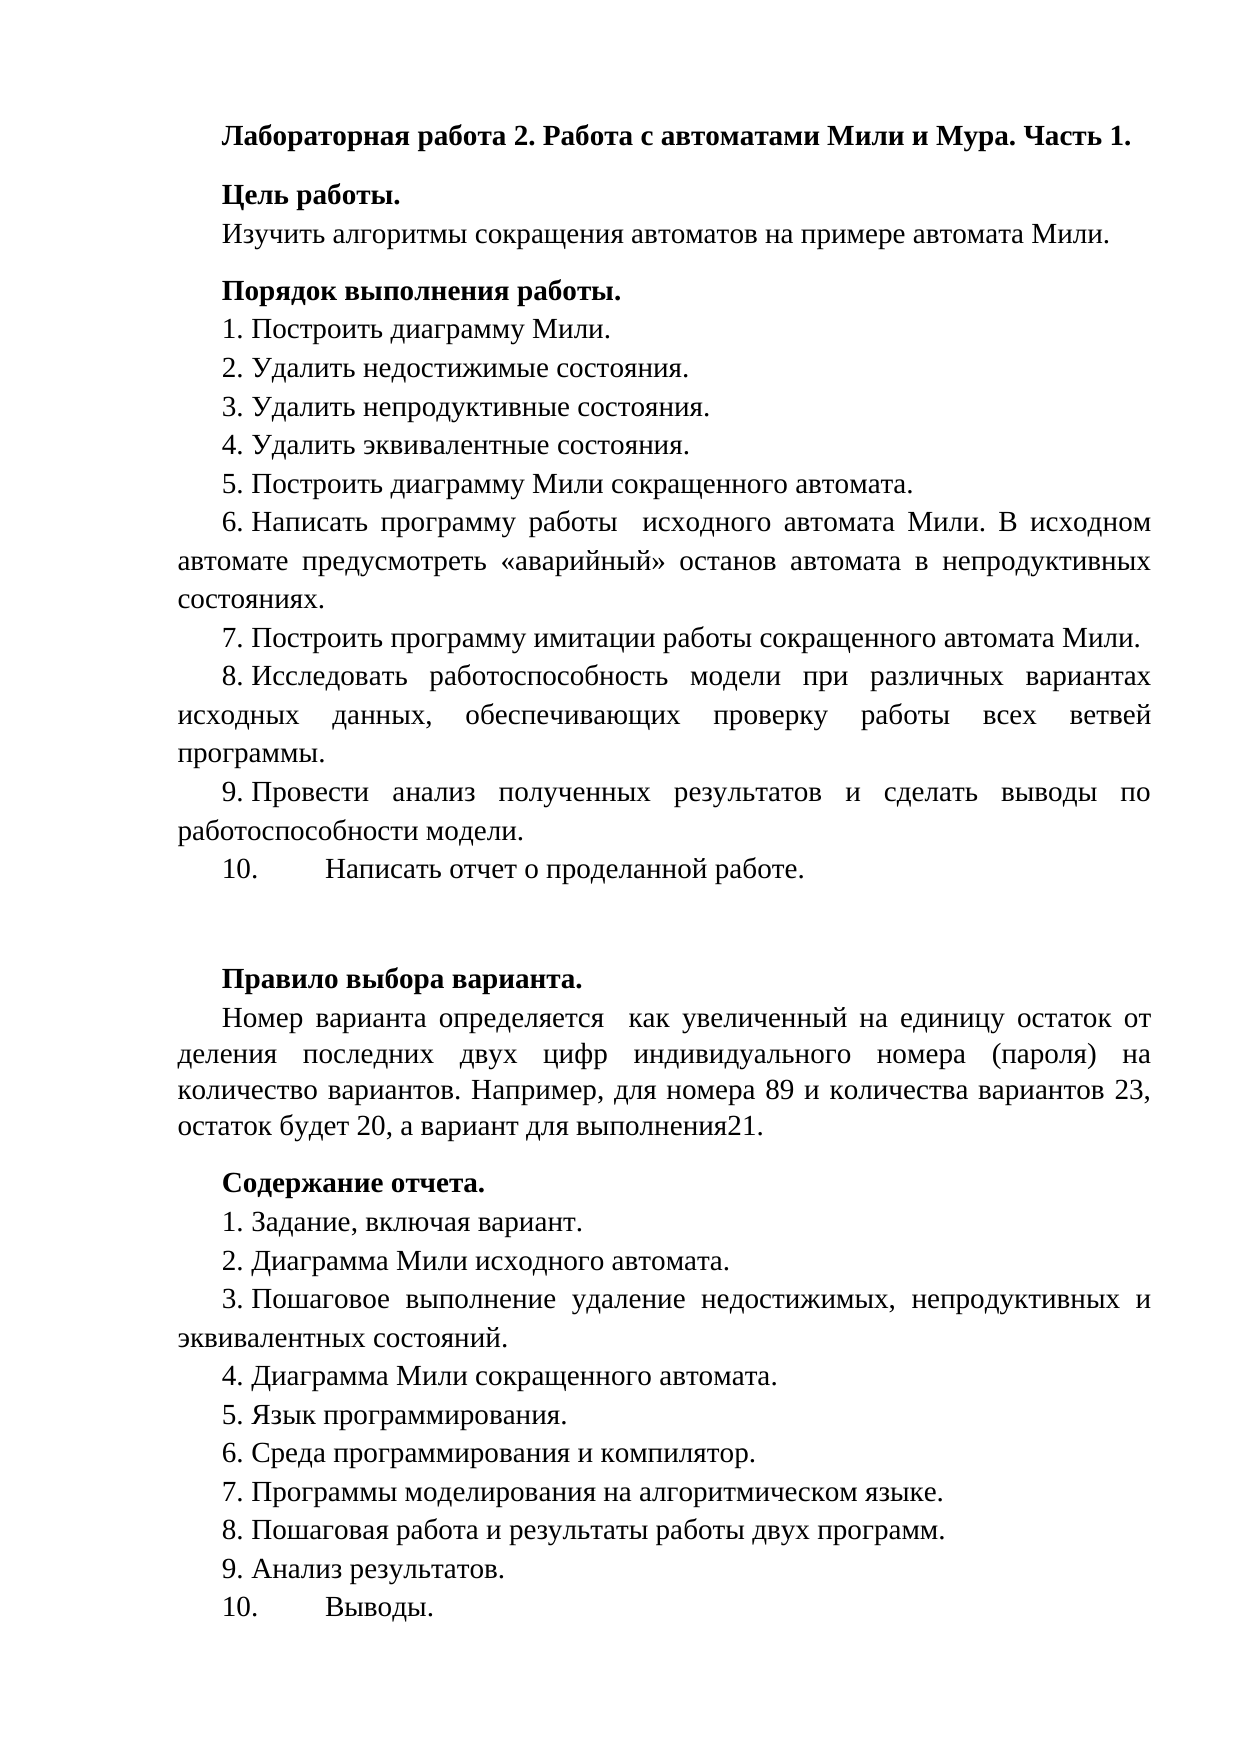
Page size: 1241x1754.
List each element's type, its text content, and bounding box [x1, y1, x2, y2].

subtitle Цель работы. [177, 177, 1152, 211]
subtitle Содержание отчета. [177, 1166, 1152, 1199]
list Среда программирования и компилятор. [177, 1435, 1152, 1469]
list Написать отчет о проделанной работе. [177, 851, 1152, 885]
list Задание, включая вариант. [177, 1204, 1152, 1238]
text Номер варианта определяется как увеличенный на единицу остаток от деления последних двух цифр индивидуального номера (пароля) на количество вариантов. Например, для номера 89 и количества вариантов 23, остаток будет 20, а вариант для выполнения21. [177, 1000, 1152, 1142]
list Удалить недостижимые состояния. [177, 350, 1152, 384]
list Написать программу работы исходного автомата Мили. В исходном автомате предусмотреть «аварийный» останов автомата в непродуктивных состояниях. [177, 504, 1152, 615]
list Язык программирования. [177, 1397, 1152, 1430]
list Пошаговое выполнение удаление недостижимых, непродуктивных и эквивалентных состояний. [177, 1281, 1152, 1353]
list Анализ результатов. [177, 1551, 1152, 1584]
list Выводы. [177, 1589, 1152, 1623]
list Диаграмма Мили сокращенного автомата. [177, 1358, 1152, 1392]
list Провести анализ полученных результатов и сделать выводы по работоспособности модели. [177, 774, 1152, 846]
list Удалить эквивалентные состояния. [177, 427, 1152, 461]
subtitle Лабораторная работа 2. Работа с автоматами Мили и Мура. Часть 1. [177, 118, 1152, 152]
list Построить диаграмму Мили. [177, 312, 1152, 345]
list Программы моделирования на алгоритмическом языке. [177, 1474, 1152, 1507]
list Удалить непродуктивные состояния. [177, 389, 1152, 422]
subtitle Порядок выполнения работы. [177, 273, 1152, 307]
text Изучить алгоритмы сокращения автоматов на примере автомата Мили. [177, 216, 1152, 249]
subtitle Правило выбора варианта. [177, 962, 1152, 995]
list Построить диаграмму Мили сокращенного автомата. [177, 466, 1152, 499]
list Построить программу имитации работы сокращенного автомата Мили. [177, 620, 1152, 653]
list Диаграмма Мили исходного автомата. [177, 1243, 1152, 1276]
list Исследовать работоспособность модели при различных вариантах исходных данных, обеспечивающих проверку работы всех ветвей программы. [177, 658, 1152, 769]
list Пошаговая работа и результаты работы двух программ. [177, 1512, 1152, 1546]
